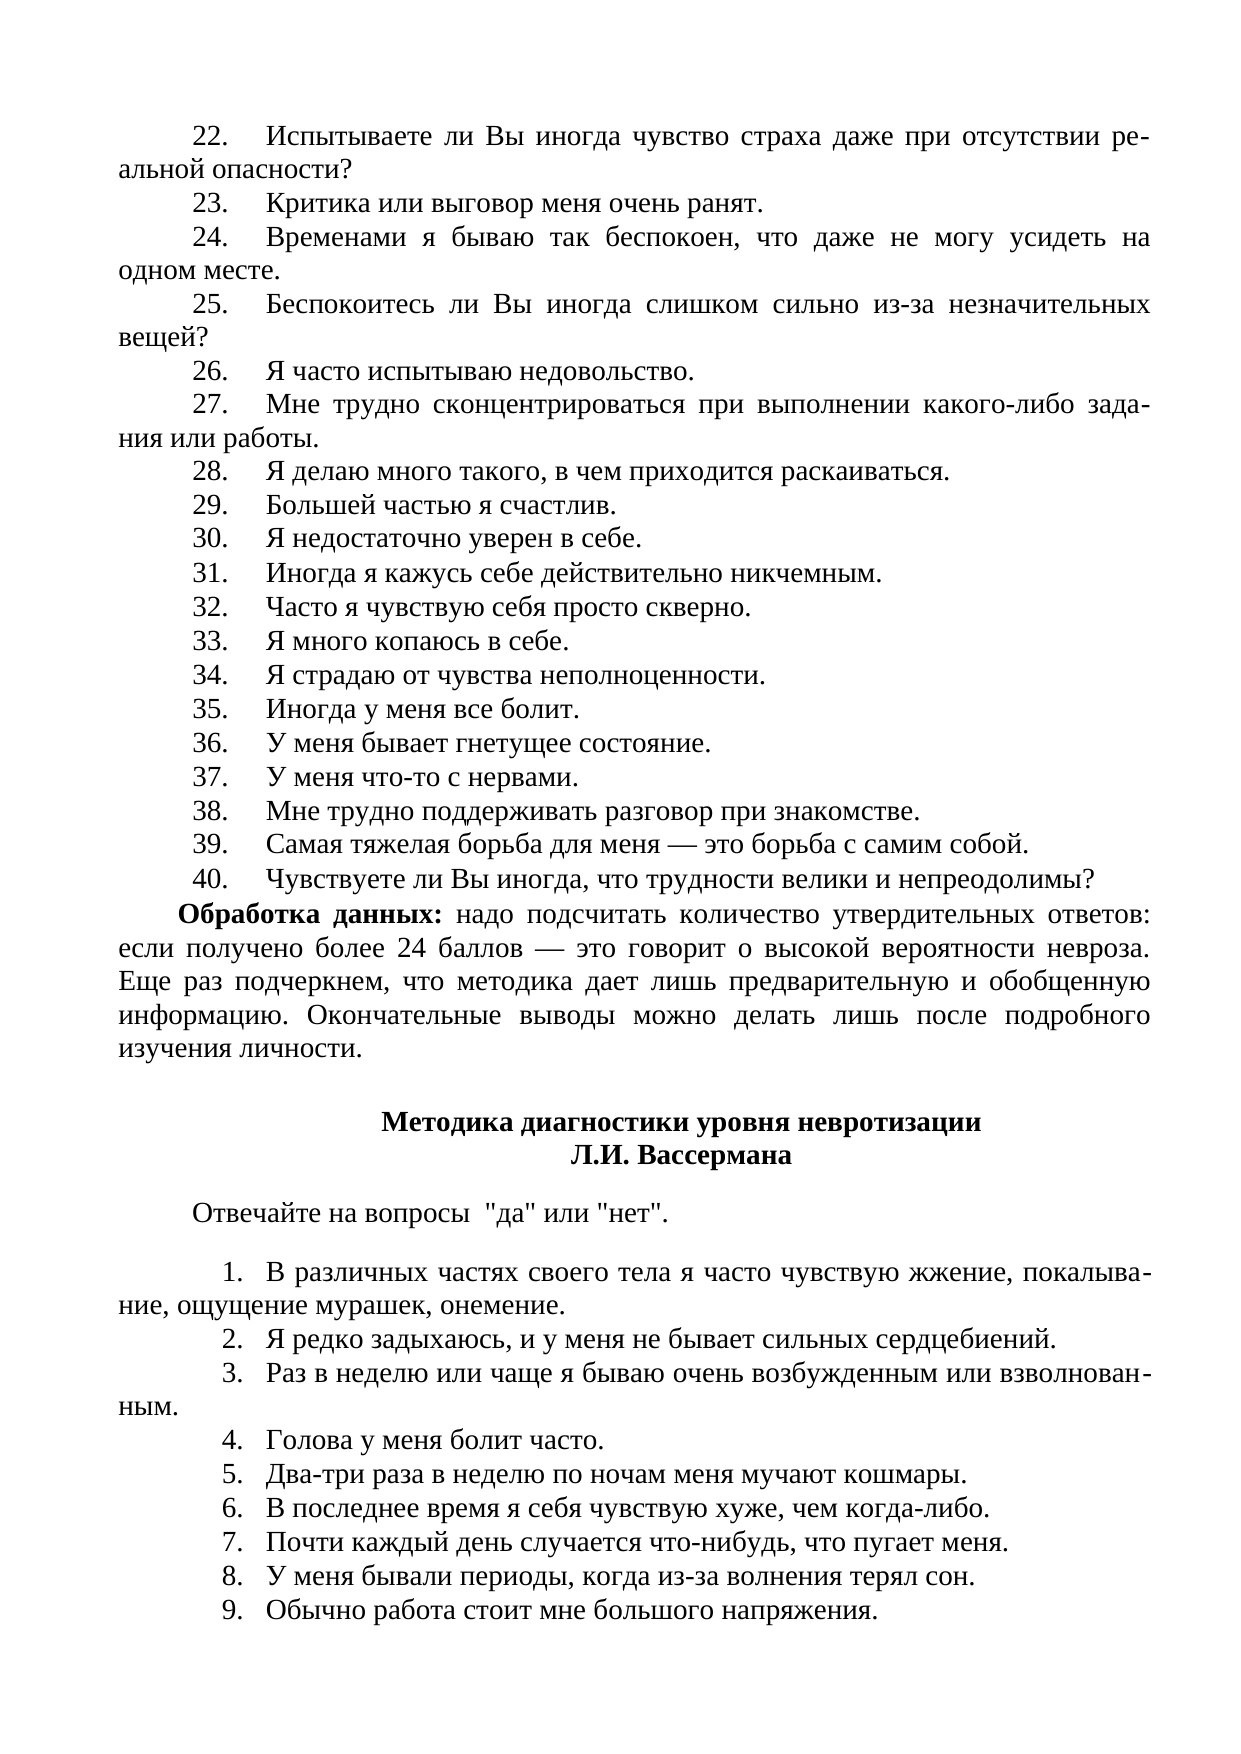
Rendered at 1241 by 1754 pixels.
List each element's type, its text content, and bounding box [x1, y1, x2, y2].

list Я делаю много такого, в чем приходится раскаиваться. [118, 453, 1152, 487]
list Голова у меня болит часто. [118, 1422, 1152, 1456]
list В последнее время я себя чувствую хуже, чем когда-либо. [118, 1490, 1152, 1524]
list Я страдаю от чувства неполноценности. [118, 657, 1152, 690]
list Самая тяжелая борьба для меня — это борьба с самим собой. [118, 827, 1152, 860]
list Часто я чувствую себя просто скверно. [118, 589, 1152, 622]
list Мне трудно сконцентрироваться при выполнении какого-либо задания или работы. [118, 386, 1150, 453]
list Я часто испытываю недовольство. [118, 353, 1152, 386]
list Обычно работа стоит мне большого напряжения. [118, 1592, 1152, 1625]
list Я редко задыхаюсь, и у меня не бывает сильных сердцебиений. [118, 1321, 1152, 1354]
text Отвечайте на вопросы "да" или "нет". [118, 1195, 1152, 1229]
list Раз в неделю или чаще я бываю очень возбужденным или взволнованным. [118, 1355, 1152, 1422]
list Чувствуете ли Вы иногда, что трудности велики и непреодолимы? [118, 861, 1152, 894]
list Иногда у меня все болит. [118, 691, 1152, 724]
list Я много копаюсь в себе. [118, 623, 1152, 656]
list Временами я бываю так беспокоен, что даже не могу усидеть на одном месте. [118, 219, 1151, 286]
list Иногда я кажусь себе действительно никчемным. [118, 555, 1152, 588]
list Критика или выговор меня очень ранят. [118, 185, 1152, 219]
list У меня что-то с нервами. [118, 759, 1152, 793]
list Испытываете ли Вы иногда чувство страха даже при отсутствии реальной опасности? [118, 118, 1150, 185]
list У меня бывали периоды, когда из-за волнения терял сон. [118, 1558, 1152, 1591]
list Большей частью я счастлив. [118, 487, 1152, 521]
list Беспокоитесь ли Вы иногда слишком сильно из-за незначительных вещей? [118, 286, 1152, 353]
text Методика диагностики уровня невротизации [118, 1104, 1171, 1137]
list Мне трудно поддерживать разговор при знакомстве. [118, 793, 1152, 827]
list У меня бывает гнетущее состояние. [118, 725, 1152, 758]
list Почти каждый день случается что-нибудь, что пугает меня. [118, 1524, 1152, 1557]
list Я недостаточно уверен в себе. [118, 521, 1152, 554]
list Два-три раза в неделю по ночам меня мучают кошмары. [118, 1456, 1152, 1489]
text Обработка данных: надо подсчитать количество утвердительных ответов: если получено более 24 баллов — это говорит о высокой вероятности невроза. Еще раз подчеркнем, что методика дает лишь предварительную и обобщенную информацию. Окончательные выводы можно делать лишь после подробного изучения личности. [118, 896, 1152, 1064]
list В различных частях своего тела я часто чувствую жжение, покалывание, ощущение мурашек, онемение. [118, 1254, 1152, 1321]
text Л.И. Вассермана [118, 1137, 1171, 1171]
